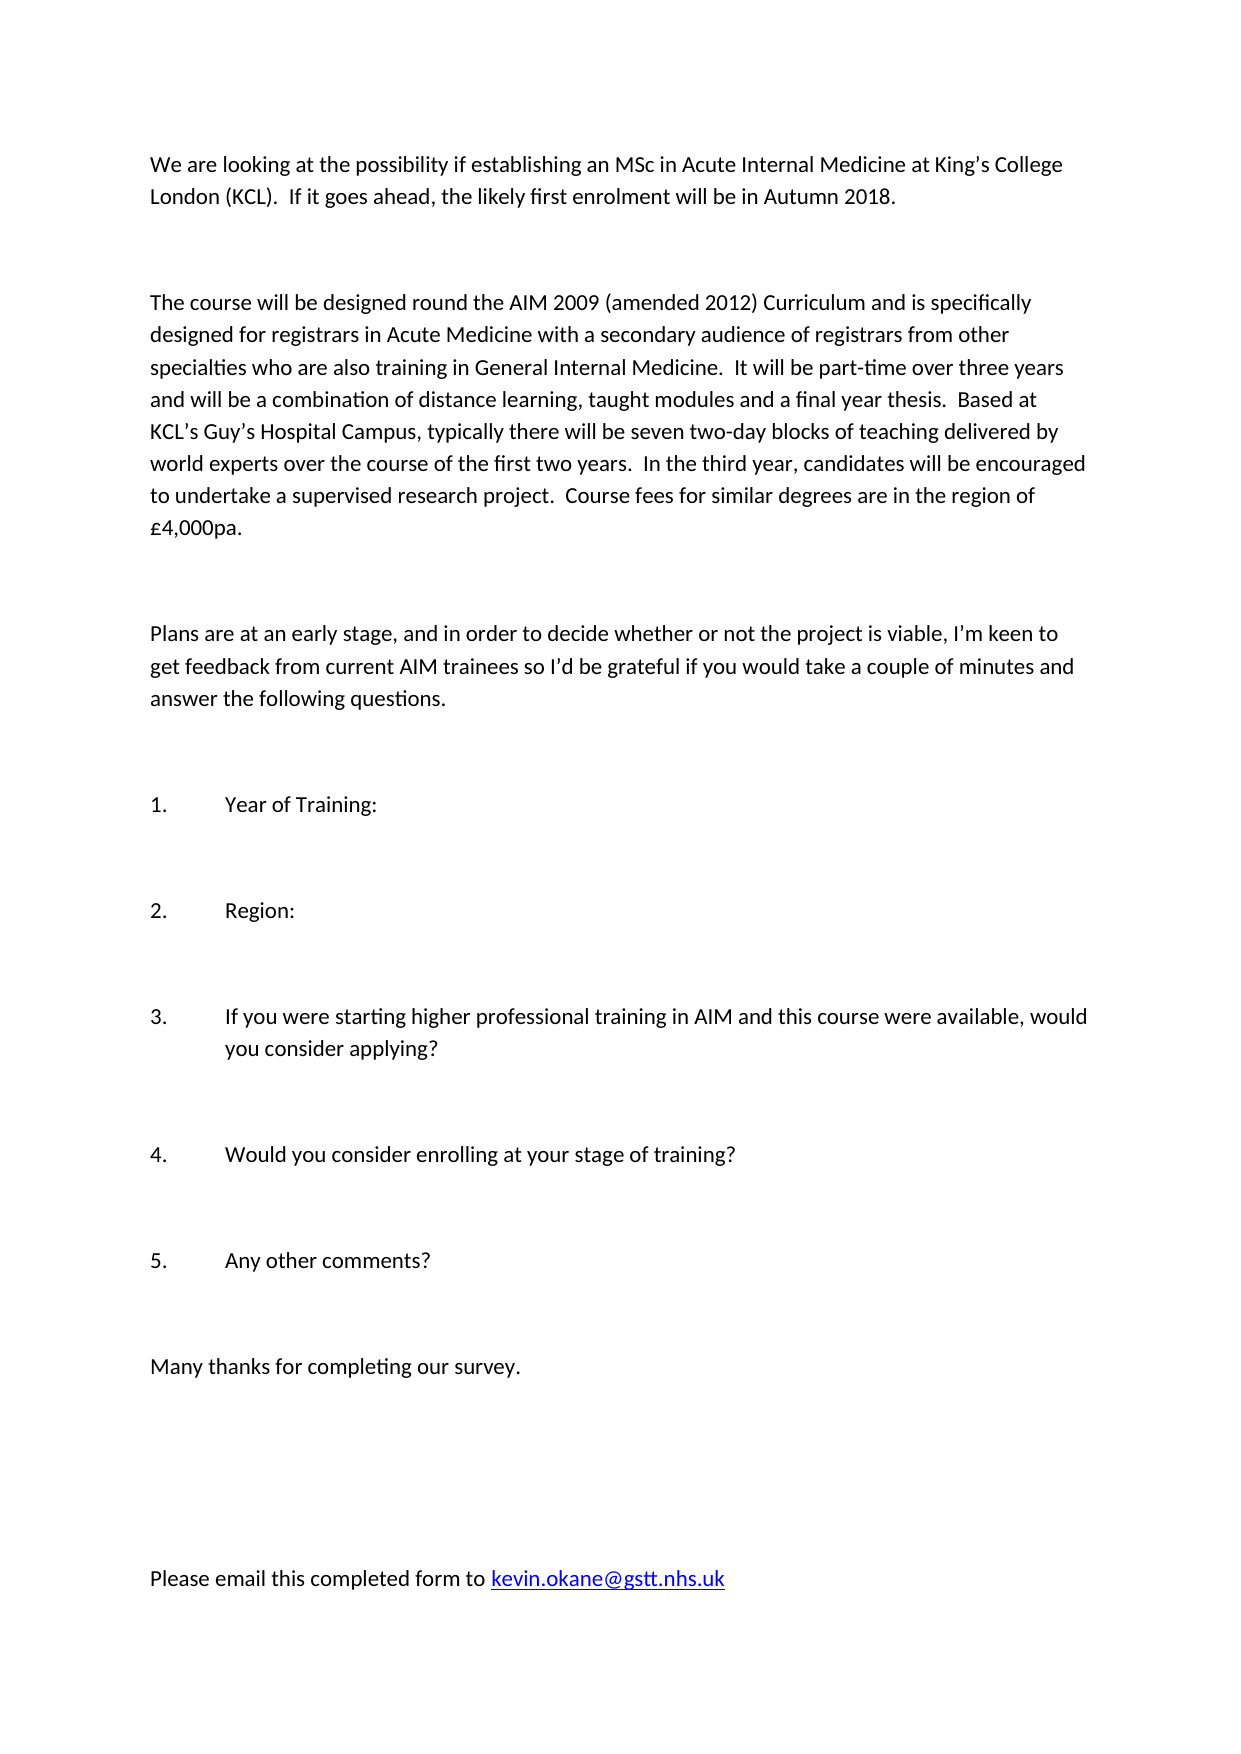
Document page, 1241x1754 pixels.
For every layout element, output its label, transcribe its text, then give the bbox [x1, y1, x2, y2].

text 5. Any other comments? [150, 1246, 1090, 1274]
text The course will be designed round the AIM 2009 (amended 2012) Curriculum and is specifically designed for registrars in Acute Medicine with a secondary audience of registrars from other specialties who are also training in General Internal Medicine. It will be part-time over three years and will be a combination of distance learning, taught modules and a final year thesis. Based at KCL’s Guy’s Hospital Campus, typically there will be seven two-day blocks of teaching delivered by world experts over the course of the first two years. In the third year, candidates will be encouraged to undertake a supervised research project. Course fees for similar degrees are in the region of £4,000pa. [150, 288, 1090, 542]
text 1. Year of Training: [150, 790, 1090, 818]
text Please email this completed form to kevin.okane@gstt.nhs.uk [150, 1564, 1090, 1592]
text Many thanks for completing our survey. [150, 1352, 1090, 1380]
text Plans are at an early stage, and in order to decide whether or not the project is viable, I’m keen to get feedback from current AIM trainees so I’d be grateful if you would take a couple of minutes and answer the following questions. [150, 619, 1090, 712]
text 4. Would you consider enrolling at your stage of training? [150, 1140, 1090, 1168]
text 2. Region: [150, 896, 1090, 924]
text 3. If you were starting higher professional training in AIM and this course were available, would you consider applying? [150, 1002, 1090, 1062]
text We are looking at the possibility if establishing an MSc in Acute Internal Medicine at King’s College London (KCL). If it goes ahead, the likely first enrolment will be in Autumn 2018. [150, 150, 1090, 210]
